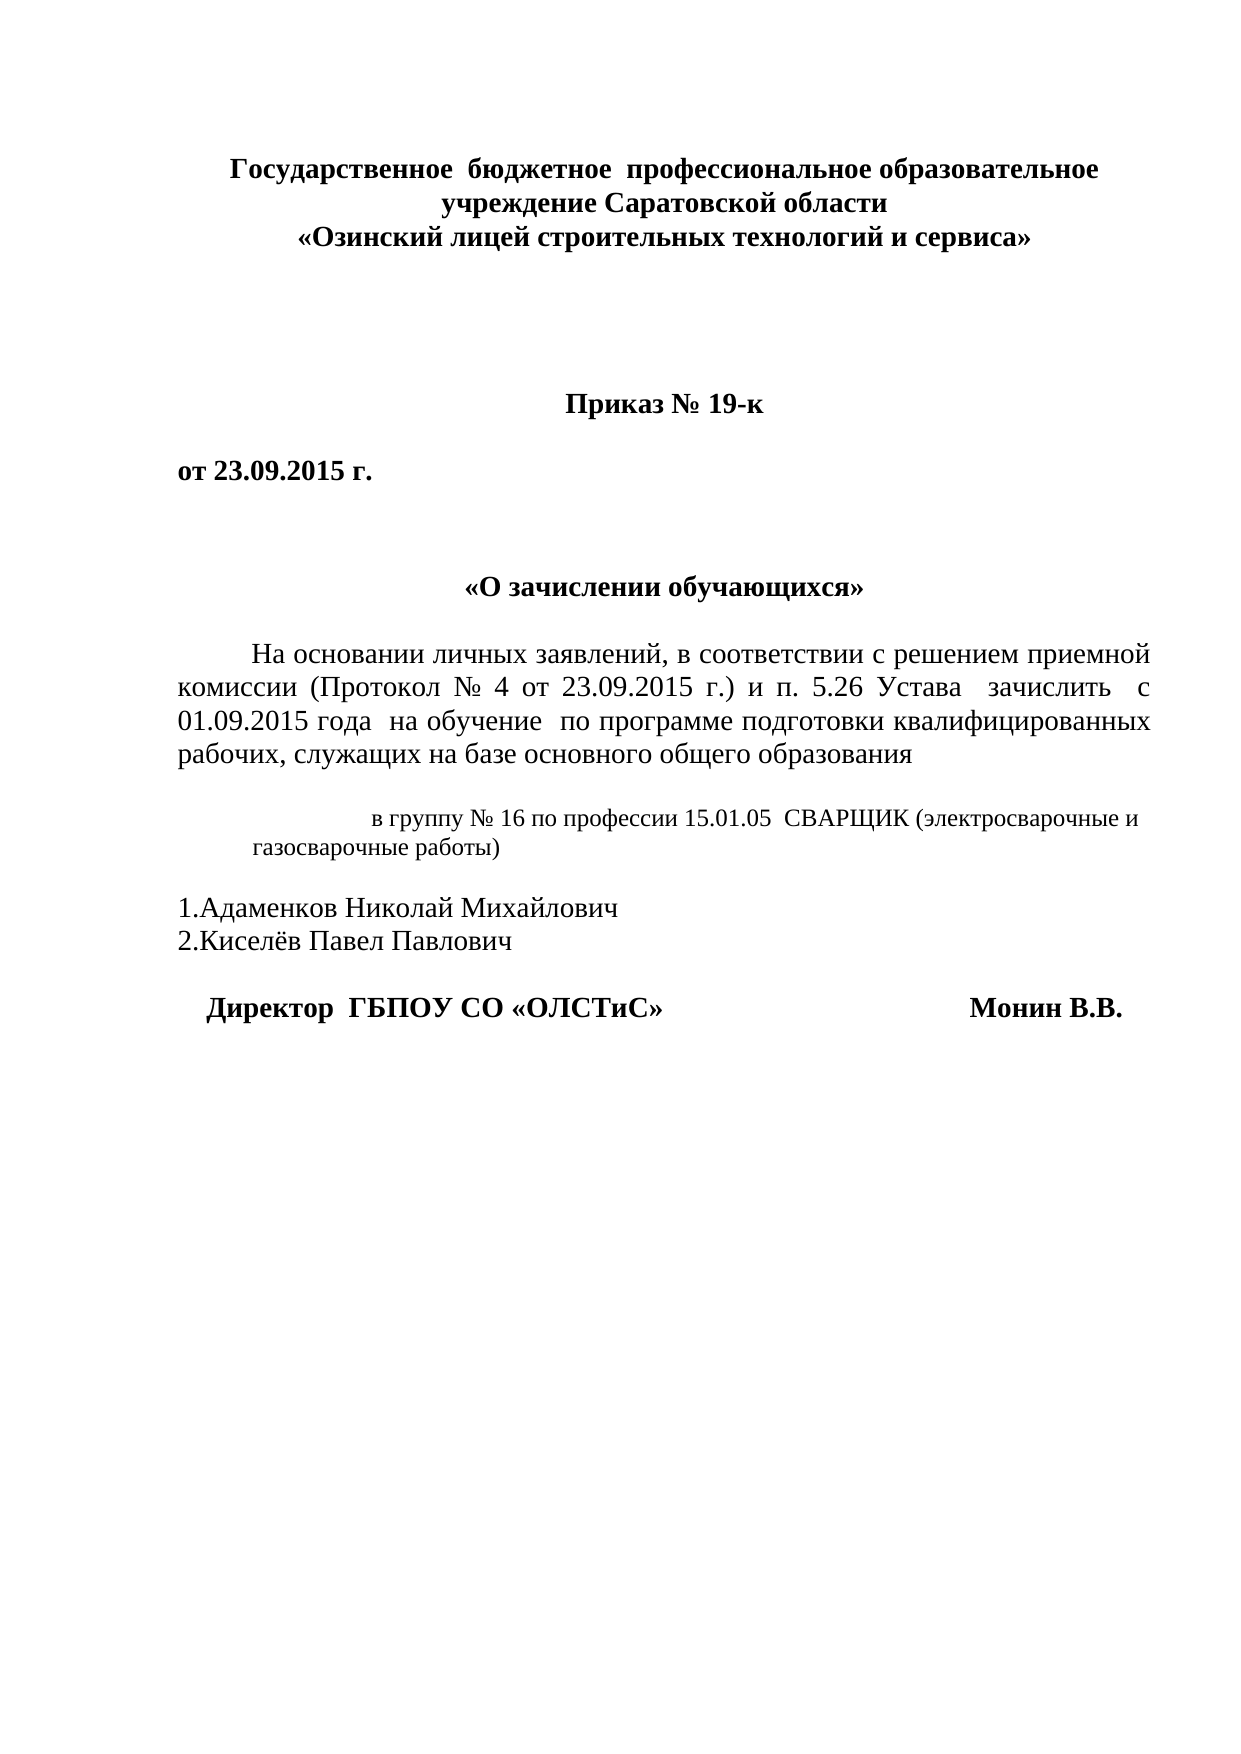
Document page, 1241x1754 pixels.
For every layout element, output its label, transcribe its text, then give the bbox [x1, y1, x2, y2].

text Приказ № 19-к [177, 386, 1152, 420]
title Государственное бюджетное профессиональное образовательное учреждение Саратовской области [177, 152, 1152, 219]
text 1.Адаменков Николай Михайлович [177, 890, 1152, 923]
text 2.Киселёв Павел Павлович [177, 923, 1152, 957]
text Директор ГБПОУ СО «ОЛСТиС» Монин В.В. [177, 990, 1152, 1024]
title «Озинский лицей строительных технологий и сервиса» [177, 219, 1152, 252]
list в группу № 16 по профессии 15.01.05 СВАРЩИК (электросварочные и газосварочные работы) [252, 803, 1152, 861]
text «О зачислении обучающихся» [177, 569, 1152, 602]
text На основании личных заявлений, в соответствии с решением приемной комиссии (Протокол № 4 от 23.09.2015 г.) и п. 5.26 Устава зачислить с 01.09.2015 года на обучение по программе подготовки квалифицированных рабочих, служащих на базе основного общего образования [177, 636, 1152, 770]
subtitle от 23.09.2015 г. [177, 453, 1152, 487]
